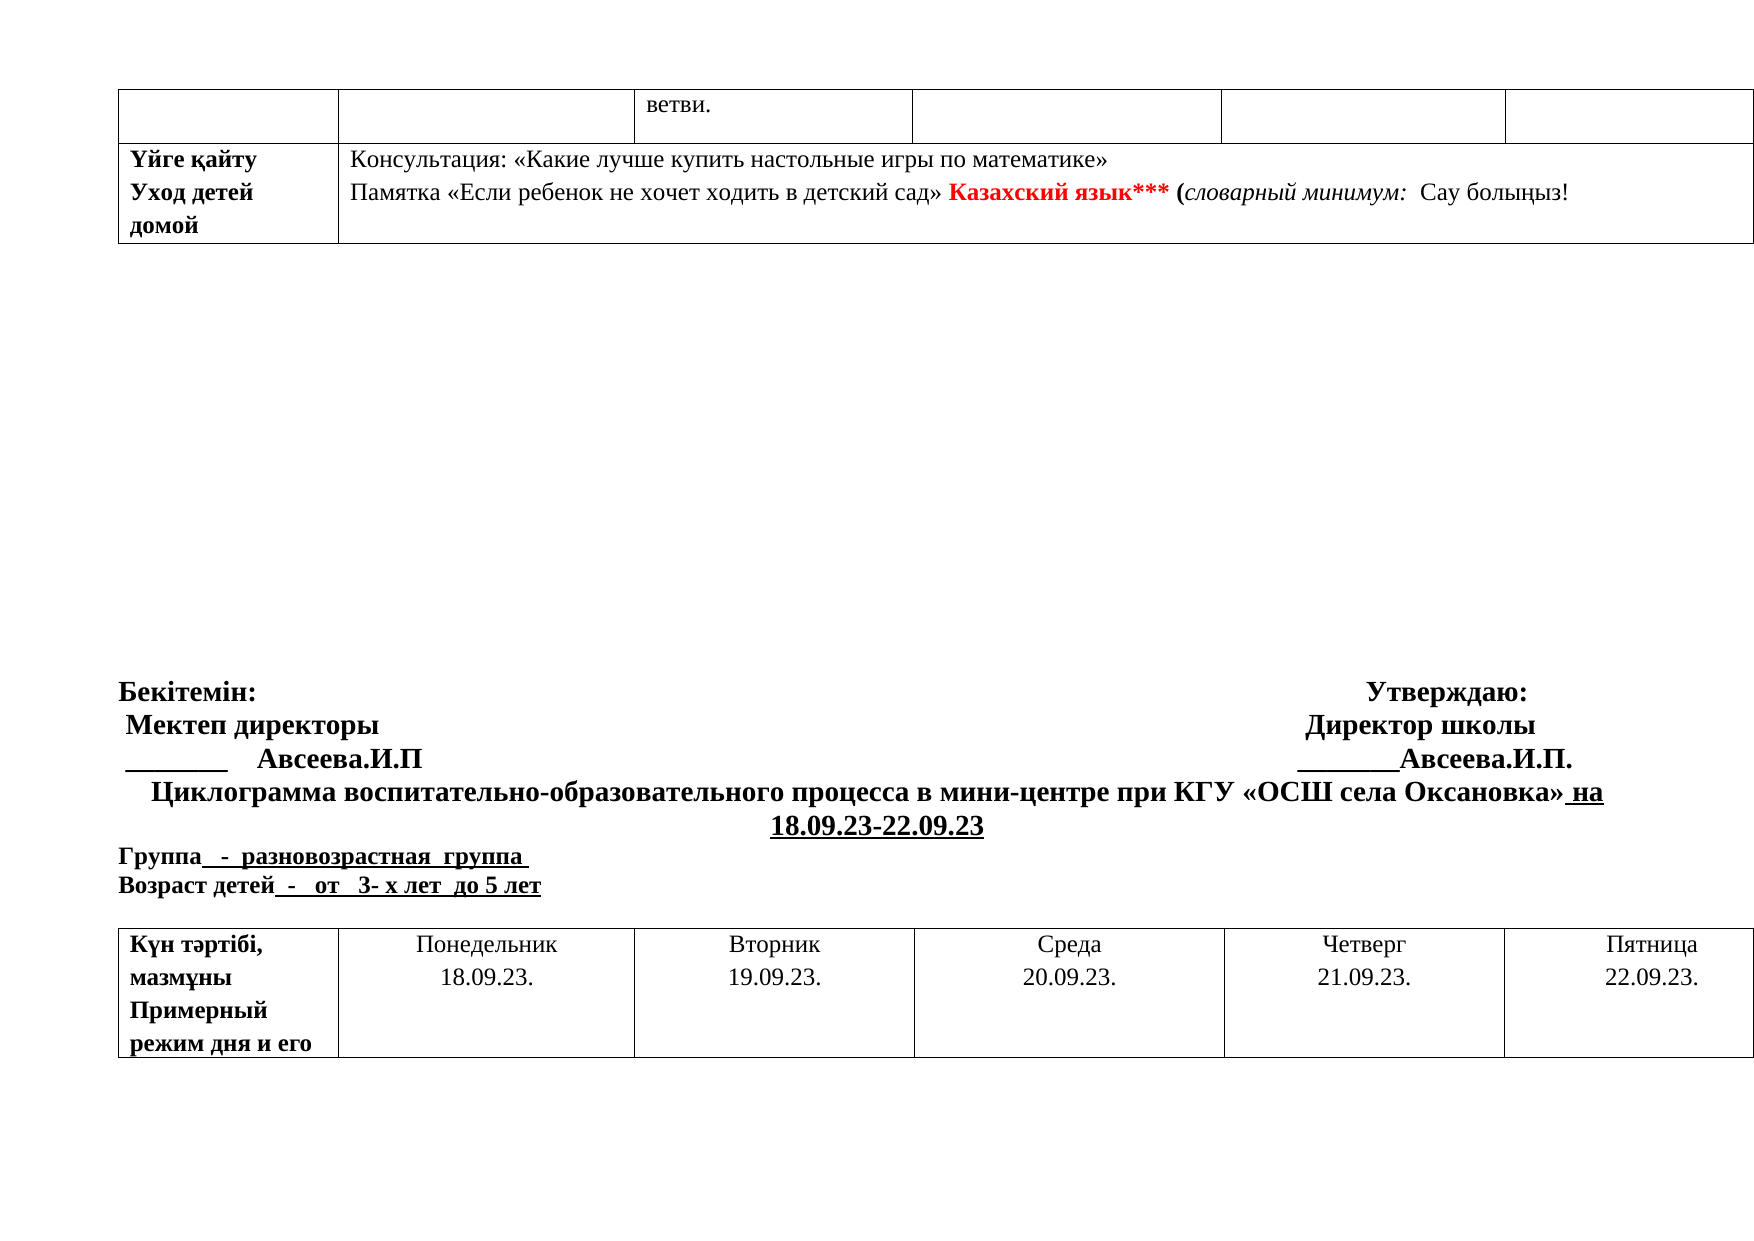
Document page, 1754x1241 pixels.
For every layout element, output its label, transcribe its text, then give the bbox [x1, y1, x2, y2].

text _______ Авсеева.И.П _______Авсеева.И.П. [118, 741, 1636, 774]
table_header Вторник 19.09.23. [635, 929, 914, 1057]
table_cell Үйге қайту Уход детей домой [119, 144, 338, 243]
table_header Четверг 21.09.23. [1225, 929, 1504, 1057]
text Мектеп директоры Директор школы [118, 707, 1636, 741]
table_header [119, 929, 338, 1057]
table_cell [635, 90, 912, 143]
text Бекітемін: Утверждаю: [118, 674, 1636, 707]
table_header Пятница 22.09.23. [1505, 929, 1753, 1057]
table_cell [913, 90, 1221, 143]
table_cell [339, 90, 634, 143]
table_cell Консультация: «Какие лучше купить настольные игры по математике» Памятка «Если ребенок не хочет ходить в детский сад» Казахский язык*** (словарный минимум: Сау болыңыз! [339, 144, 1753, 243]
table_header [339, 929, 634, 1057]
text Возраст детей - от 3- х лет до 5 лет [118, 870, 1636, 899]
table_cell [119, 90, 338, 143]
text Циклограмма воспитательно-образовательного процесса в мини-центре при КГУ «ОСШ села Оксановка» на 18.09.23-22.09.23 [118, 774, 1636, 841]
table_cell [1222, 90, 1505, 143]
text Группа - разновозрастная группа [118, 841, 1636, 870]
table_header Среда 20.09.23. [915, 929, 1224, 1057]
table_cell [1506, 90, 1753, 143]
